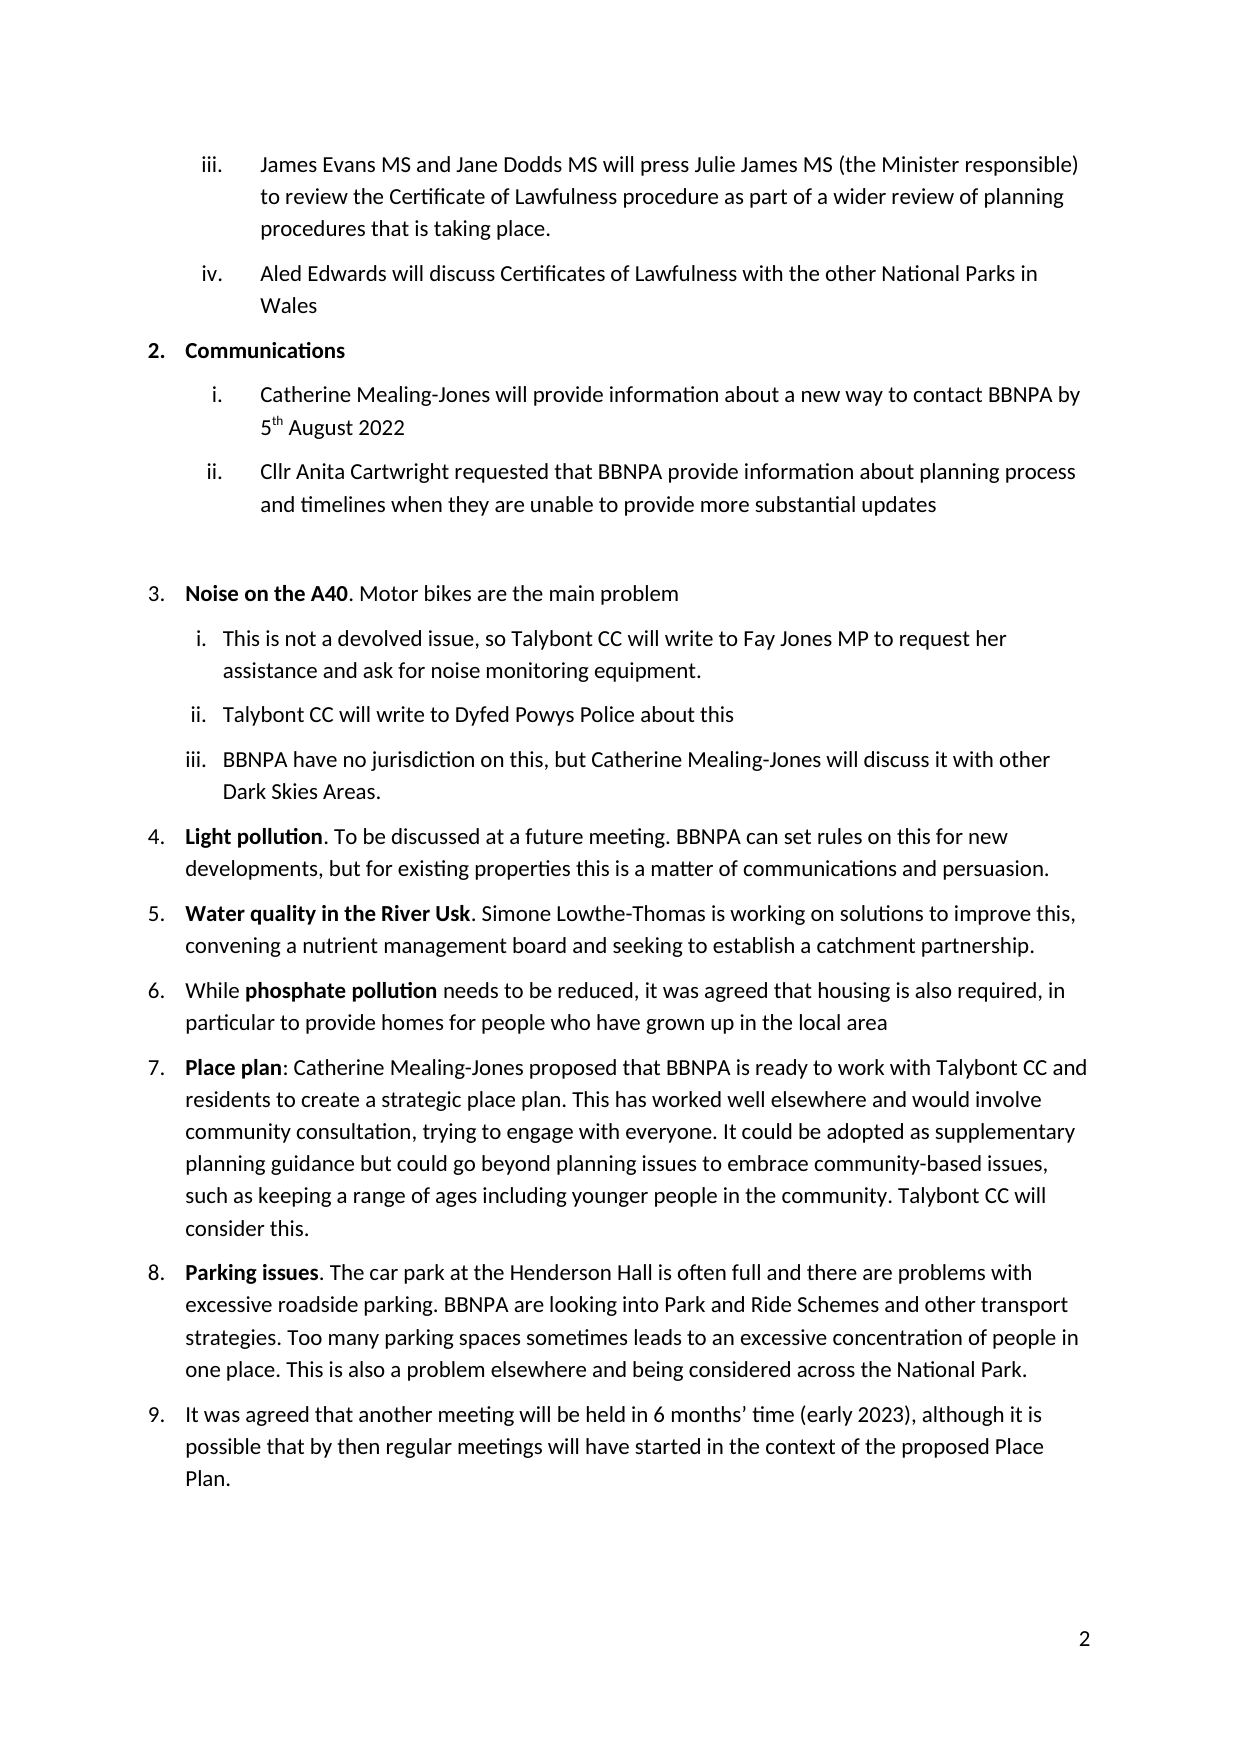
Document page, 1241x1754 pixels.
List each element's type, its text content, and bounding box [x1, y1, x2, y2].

list Place plan: Catherine Mealing-Jones proposed that BBNPA is ready to work with Talybont CC and residents to create a strategic place plan. This has worked well elsewhere and would involve community consultation, trying to engage with everyone. It could be adopted as supplementary planning guidance but could go beyond planning issues to embrace community-based issues, such as keeping a range of ages including younger people in the community. Talybont CC will consider this. [148, 1053, 1090, 1242]
list Catherine Mealing-Jones will provide information about a new way to contact BBNPA by 5th August 2022 [223, 381, 1090, 441]
list This is not a devolved issue, so Talybont CC will write to Fay Jones MP to request her assistance and ask for noise monitoring equipment. [207, 624, 1090, 684]
list Talybont CC will write to Dyfed Powys Police about this [207, 701, 1090, 729]
list BBNPA have no jurisdiction on this, but Catherine Mealing-Jones will discuss it with other Dark Skies Areas. [207, 745, 1090, 806]
list Light pollution. To be discussed at a future meeting. BBNPA can set rules on this for new developments, but for existing properties this is a matter of communications and persuasion. [148, 822, 1090, 882]
list While phosphate pollution needs to be reduced, it was agreed that housing is also required, in particular to provide homes for people who have grown up in the local area [148, 976, 1090, 1036]
list Communications [148, 336, 1090, 364]
list Water quality in the River Usk. Simone Lowthe-Thomas is working on solutions to improve this, convening a nutrient management board and seeking to establish a catchment partnership. [148, 899, 1090, 959]
list James Evans MS and Jane Dodds MS will press Julie James MS (the Minister responsible) to review the Certificate of Lawfulness procedure as part of a wider review of planning procedures that is taking place. [223, 150, 1090, 242]
list Noise on the A40. Motor bikes are the main problem [148, 579, 1090, 607]
list It was agreed that another meeting will be held in 6 months’ time (early 2023), although it is possible that by then regular meetings will have started in the context of the proposed Place Plan. [148, 1400, 1090, 1492]
list Parking issues. The car park at the Henderson Hall is often full and there are problems with excessive roadside parking. BBNPA are looking into Park and Ride Schemes and other transport strategies. Too many parking spaces sometimes leads to an excessive concentration of people in one place. This is also a problem elsewhere and being considered across the National Park. [148, 1258, 1090, 1383]
list Cllr Anita Cartwright requested that BBNPA provide information about planning process and timelines when they are unable to provide more substantial updates [223, 457, 1090, 518]
list Aled Edwards will discuss Certificates of Lawfulness with the other National Parks in Wales [223, 259, 1090, 319]
